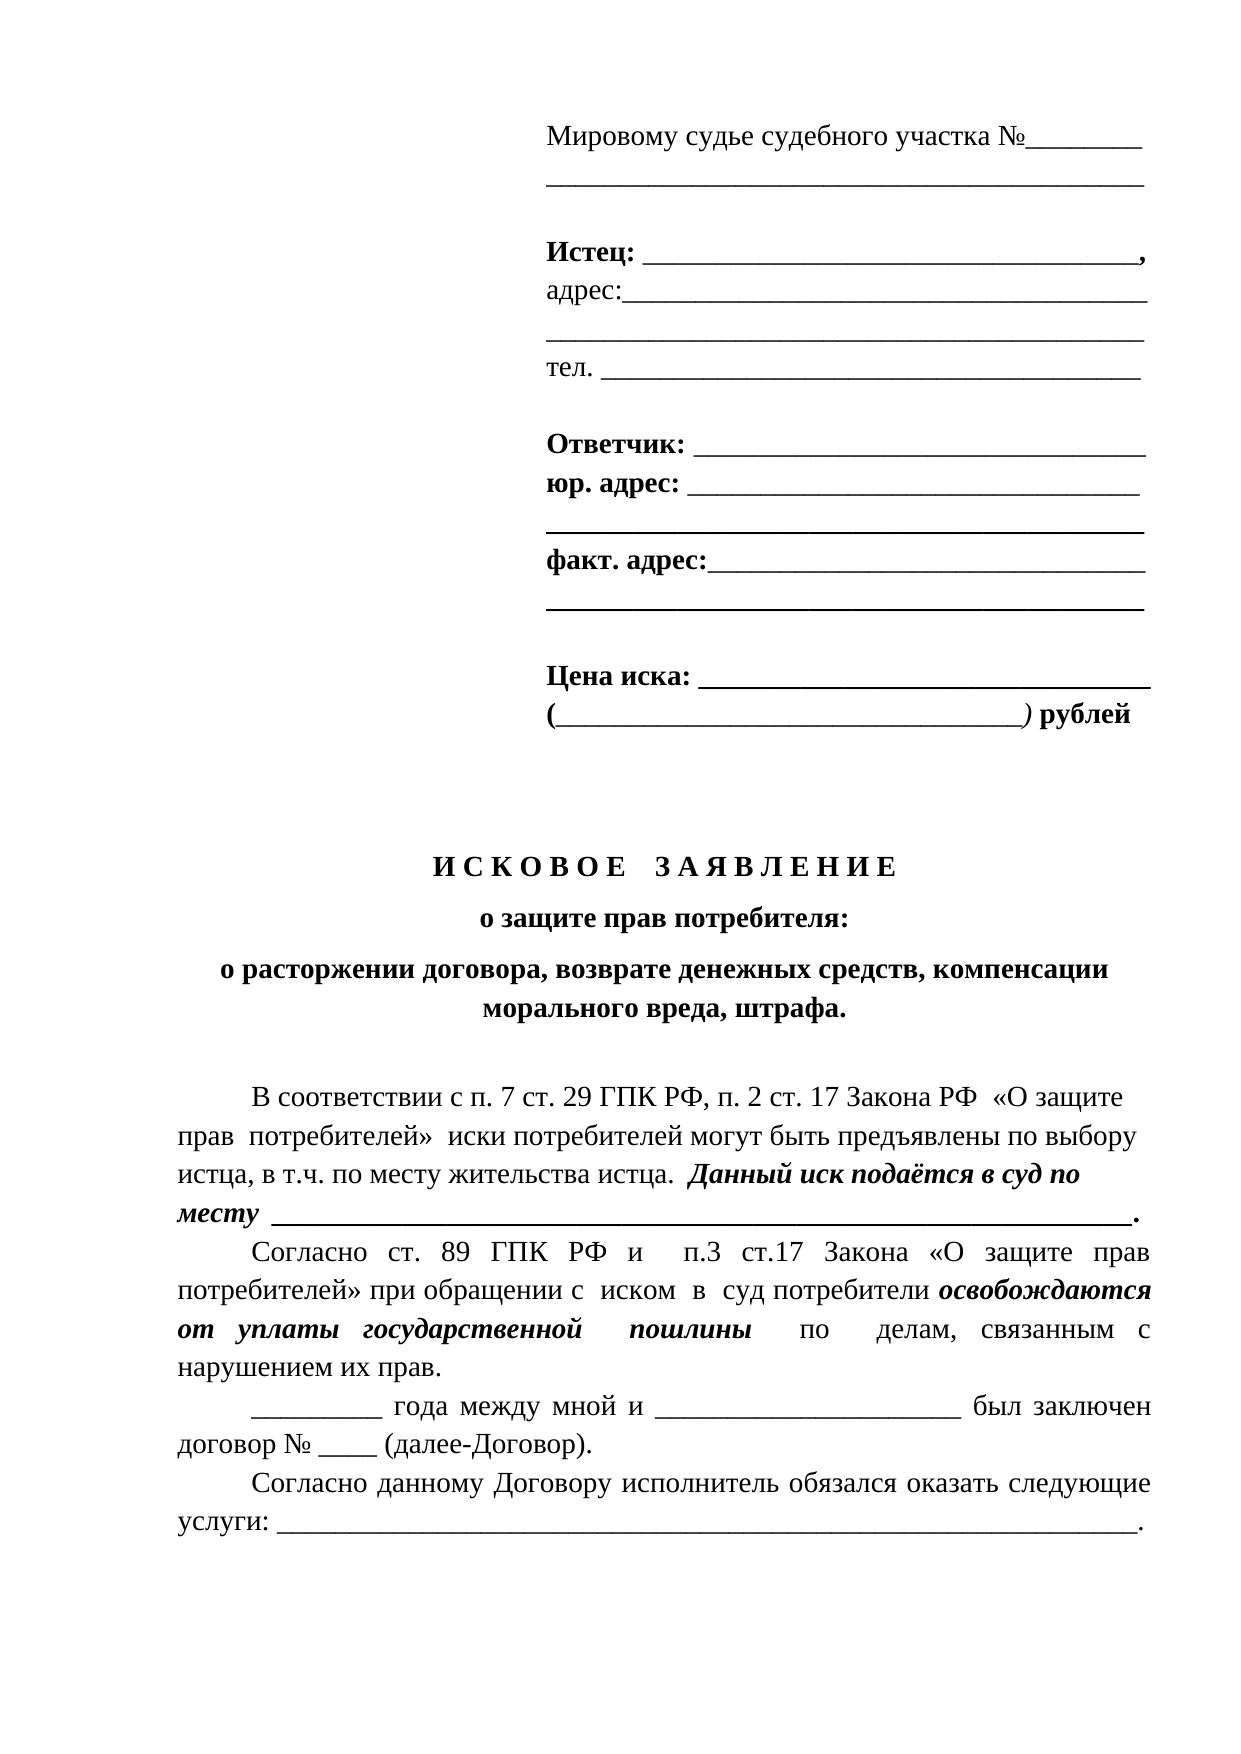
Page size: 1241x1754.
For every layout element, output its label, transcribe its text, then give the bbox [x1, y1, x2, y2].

text о расторжении договора, возврате денежных средств, компенсации морального вреда, штрафа. [177, 951, 1152, 1023]
text о защите прав потребителя: [177, 900, 1152, 934]
text _________________________________________ [546, 503, 1152, 537]
text тел. _____________________________________ [472, 349, 1152, 383]
text Согласно ст. 89 ГПК РФ и п.3 ст.17 Закона «О защите прав потребителей» при обращении с иском в суд потребители освобождаются от уплаты государственной пошлины по делам, связанным с нарушением их прав. [177, 1234, 1152, 1383]
text _________ года между мной и _____________________ был заключен договор № ____ (далее-Договор). [177, 1388, 1152, 1460]
text В соответствии с п. 7 ст. 29 ГПК РФ, п. 2 ст. 17 Закона РФ «О защите прав потребителей» иски потребителей могут быть предъявлены по выбору истца, в т.ч. по месту жительства истца. Данный иск подаётся в суд по месту ___________________________________________________________. [177, 1079, 1152, 1229]
text _________________________________________ [546, 581, 1152, 614]
text факт. адрес:______________________________ [546, 542, 1152, 576]
text Согласно данному Договору исполнитель обязался оказать следующие услуги: ___________________________________________________________. [177, 1465, 1152, 1537]
text Ответчик: _______________________________ [472, 426, 1152, 460]
text юр. адрес: _______________________________ [546, 465, 1152, 498]
text Истец: __________________________________, адрес:____________________________________ [546, 234, 1152, 306]
text Цена иска: _______________________________ (________________________________) рублей [546, 658, 1152, 730]
text И С К О В О Е З А Я В Л Е Н И Е [177, 849, 1152, 883]
text _________________________________________ [546, 311, 1152, 344]
text Мировому судье судебного участка №________ _________________________________________ [546, 118, 1152, 190]
